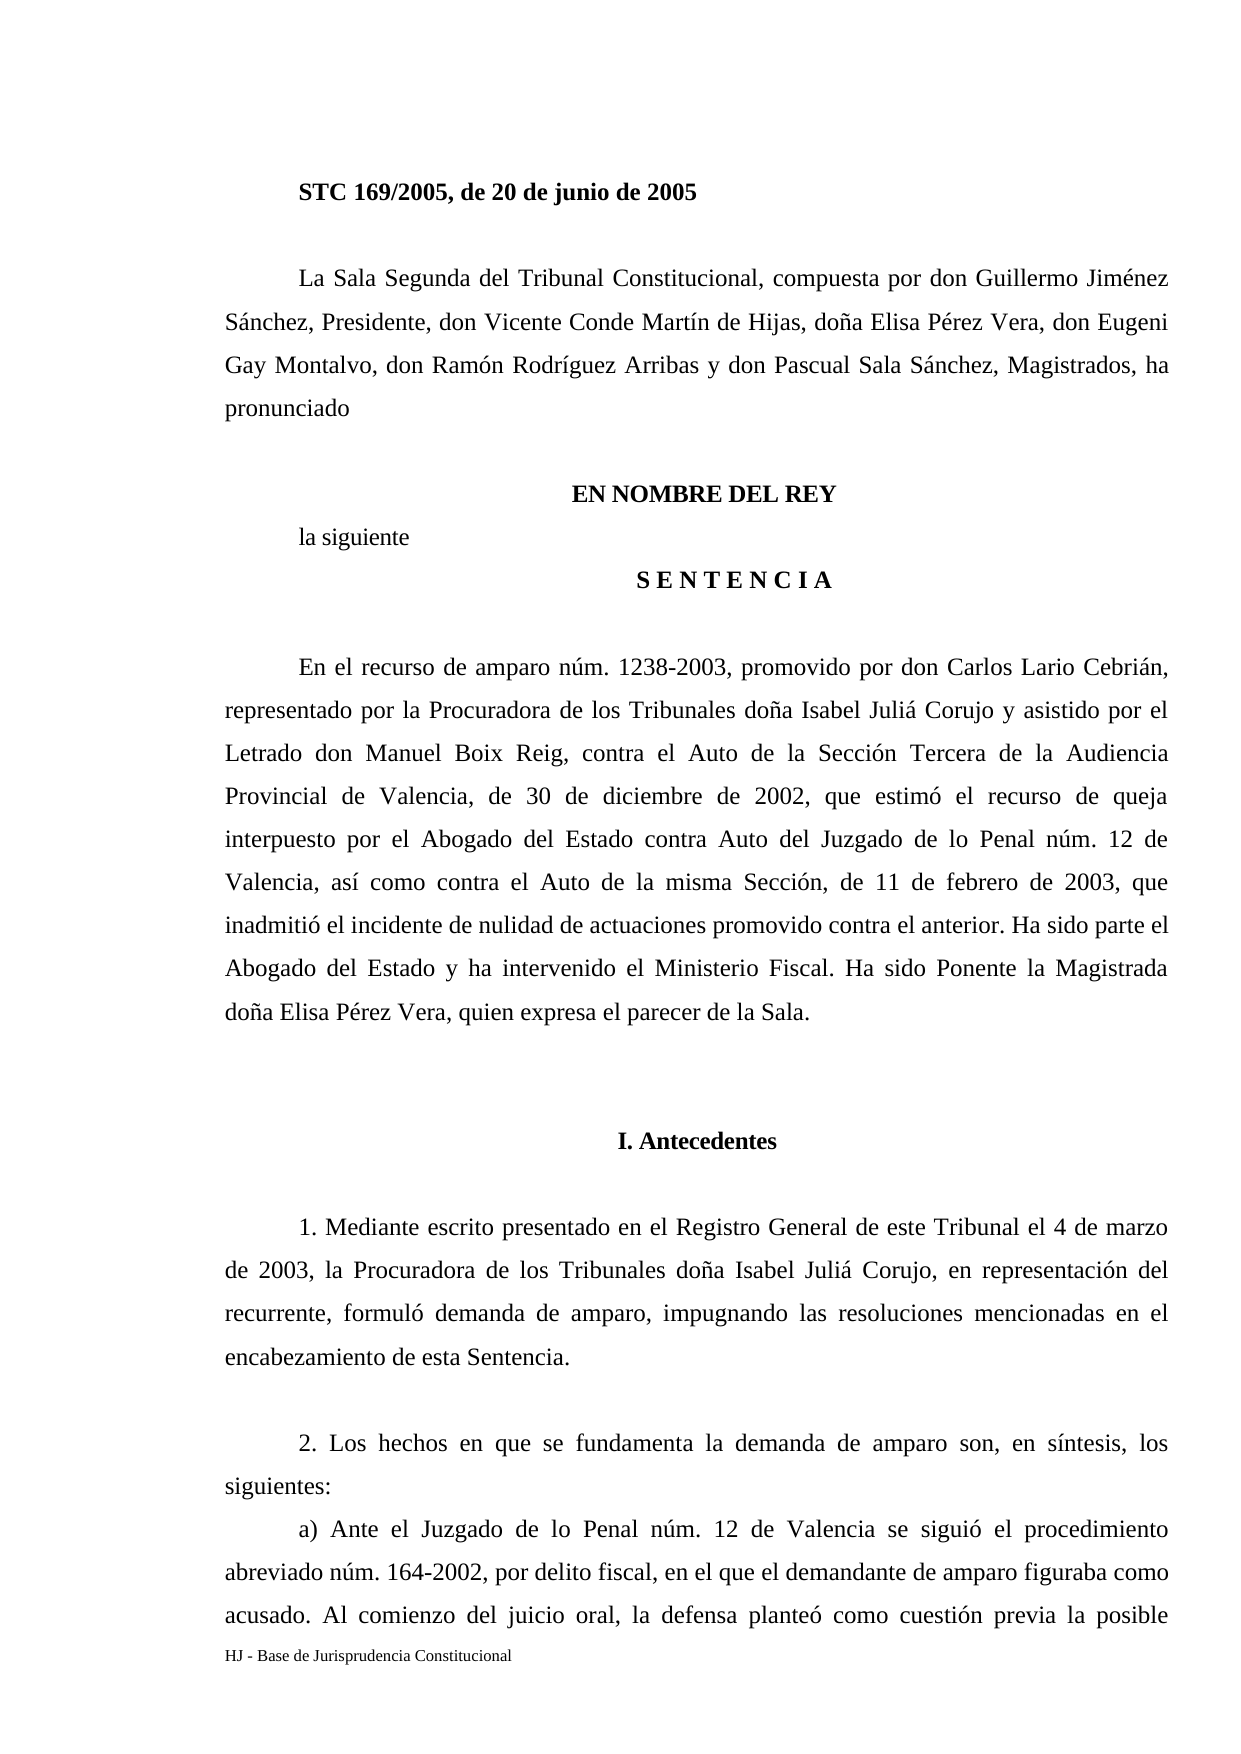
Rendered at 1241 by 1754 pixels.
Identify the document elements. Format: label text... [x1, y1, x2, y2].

text STC 169/2005, de 20 de junio de 2005 [224, 177, 1169, 206]
text 1. Mediante escrito presentado en el Registro General de este Tribunal el 4 de marzo de 2003, la Procuradora de los Tribunales doña Isabel Juliá Corujo, en representación del recurrente, formuló demanda de amparo, impugnando las resoluciones mencionadas en el encabezamiento de esta Sentencia. [224, 1212, 1169, 1370]
text I. Antecedentes [224, 1126, 1169, 1155]
text En el recurso de amparo núm. 1238-2003, promovido por don Carlos Lario Cebrián, representado por la Procuradora de los Tribunales doña Isabel Juliá Corujo y asistido por el Letrado don Manuel Boix Reig, contra el Auto de la Sección Tercera de la Audiencia Provincial de Valencia, de 30 de diciembre de 2002, que estimó el recurso de queja interpuesto por el Abogado del Estado contra Auto del Juzgado de lo Penal núm. 12 de Valencia, así como contra el Auto de la misma Sección, de 11 de febrero de 2003, que inadmitió el incidente de nulidad de actuaciones promovido contra el anterior. Ha sido parte el Abogado del Estado y ha intervenido el Ministerio Fiscal. Ha sido Ponente la Magistrada doña Elisa Pérez Vera, quien expresa el parecer de la Sala. [224, 652, 1169, 1025]
text La Sala Segunda del Tribunal Constitucional, compuesta por don Guillermo Jiménez Sánchez, Presidente, don Vicente Conde Martín de Hijas, doña Elisa Pérez Vera, don Eugeni Gay Montalvo, don Ramón Rodríguez Arribas y don Pascual Sala Sánchez, Magistrados, ha pronunciado [224, 263, 1169, 422]
text EN NOMBRE DEL REY [224, 479, 1110, 508]
text S E N T E N C I A [224, 565, 1169, 594]
text 2. Los hechos en que se fundamenta la demanda de amparo son, en síntesis, los siguientes: [224, 1428, 1169, 1500]
text la siguiente [224, 522, 1110, 551]
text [224, 1514, 1169, 1629]
